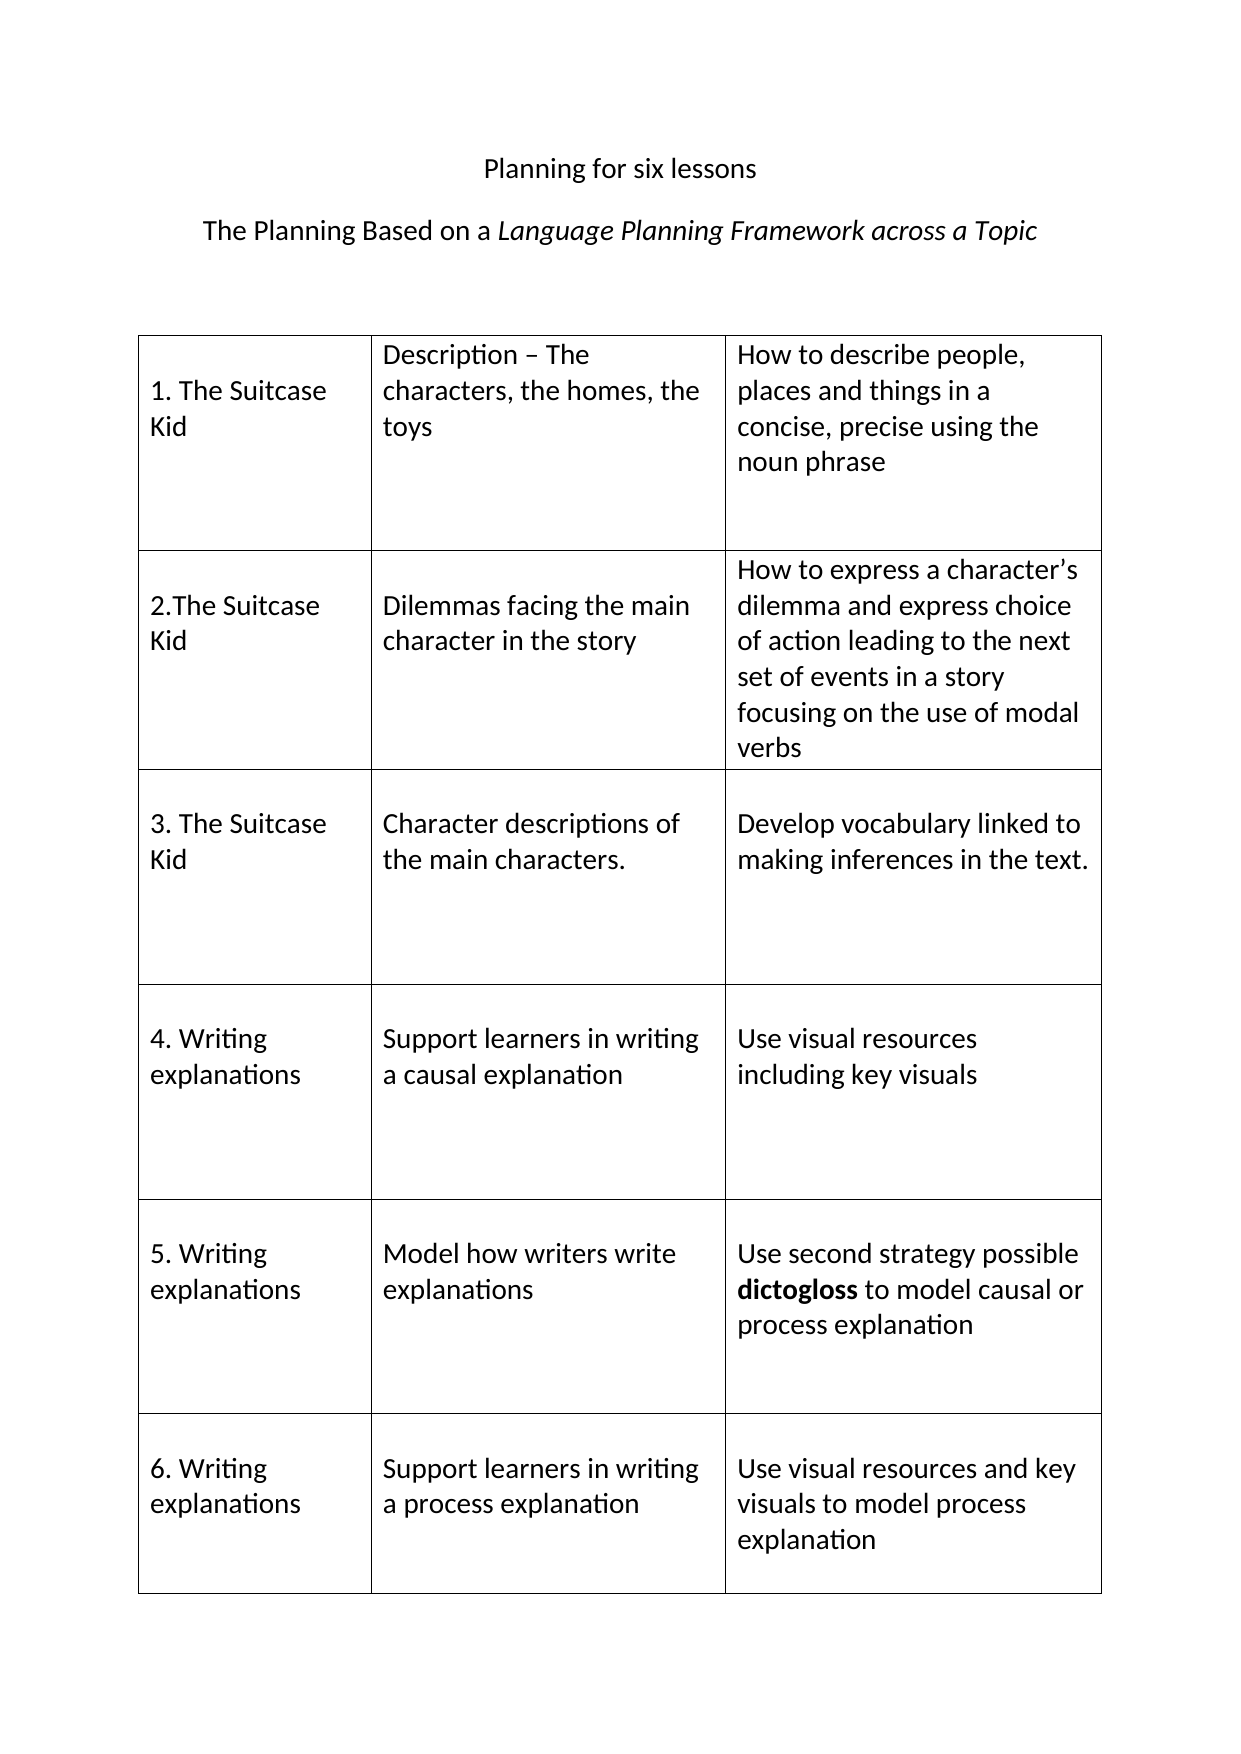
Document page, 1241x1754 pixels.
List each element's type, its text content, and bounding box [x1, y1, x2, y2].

table_cell Use second strategy possible dictogloss to model causal or process explanation [726, 1200, 1101, 1413]
text The Planning Based on a Language Planning Framework across a Topic [150, 212, 1090, 247]
table_header Description – The characters, the homes, the toys [372, 336, 725, 550]
text Planning for six lessons [150, 150, 1090, 186]
table_cell Dilemmas facing the main character in the story [372, 551, 725, 769]
table_cell 5. Writing explanations [139, 1200, 371, 1413]
table_header 1. The Suitcase Kid [139, 336, 371, 550]
table_header How to describe people, places and things in a concise, precise using the noun phrase [726, 336, 1101, 550]
table_cell Character descriptions of the main characters. [372, 770, 725, 984]
table_cell 6. Writing explanations [139, 1414, 371, 1592]
table_cell How to express a character’s dilemma and express choice of action leading to the next set of events in a story focusing on the use of modal verbs [726, 551, 1101, 769]
table_cell 3. The Suitcase Kid [139, 770, 371, 984]
table_cell 4. Writing explanations [139, 985, 371, 1198]
table_cell Develop vocabulary linked to making inferences in the text. [726, 770, 1101, 984]
table_cell Support learners in writing a causal explanation [372, 985, 725, 1198]
table_cell Use visual resources including key visuals [726, 985, 1101, 1198]
table_cell Model how writers write explanations [372, 1200, 725, 1413]
table_cell Use visual resources and key visuals to model process explanation [726, 1414, 1101, 1592]
table_cell 2.The Suitcase Kid [139, 551, 371, 769]
table_cell Support learners in writing a process explanation [372, 1414, 725, 1592]
